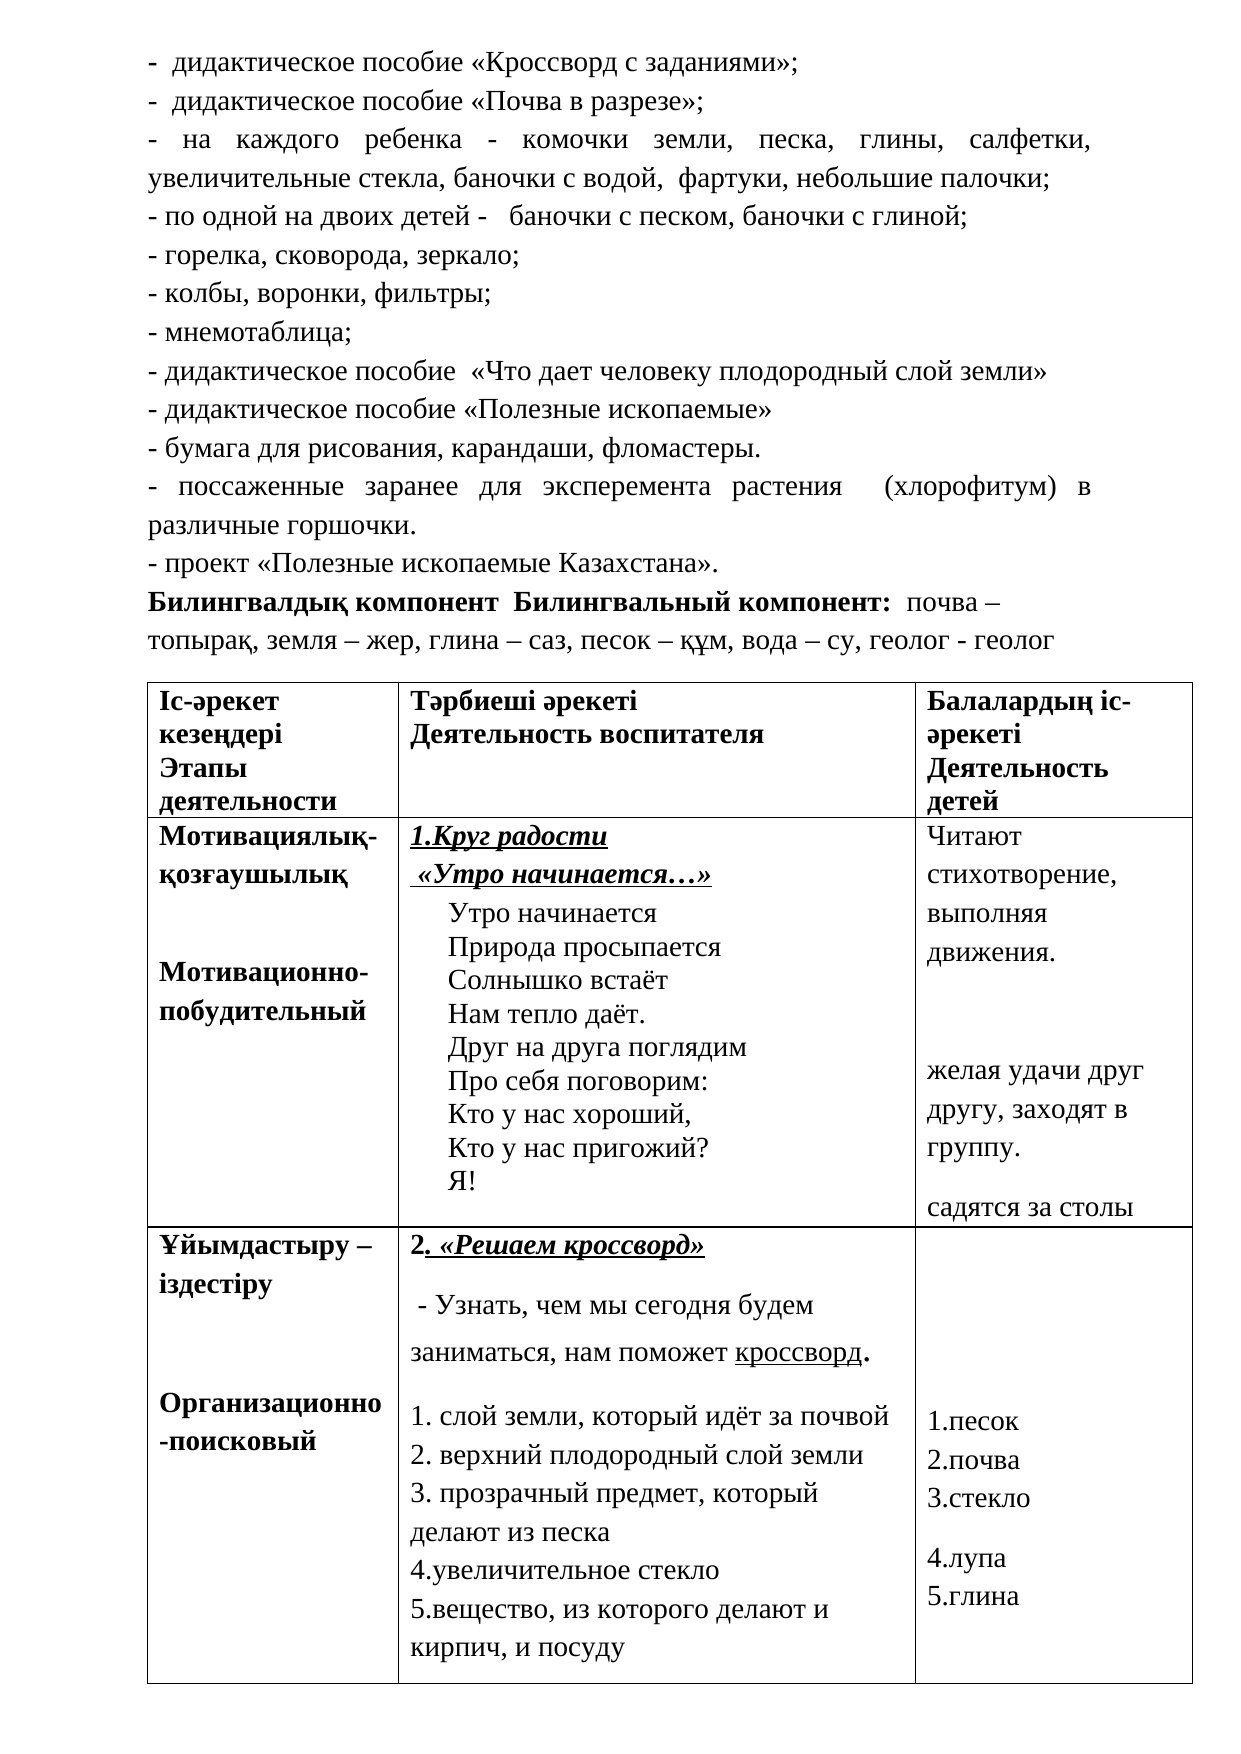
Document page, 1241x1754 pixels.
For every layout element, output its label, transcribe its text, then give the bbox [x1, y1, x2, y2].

text - на каждого ребенка - комочки земли, песка, глины, салфетки, увеличительные стекла, баночки с водой, фартуки, небольшие палочки; [148, 121, 1092, 193]
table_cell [148, 1228, 398, 1683]
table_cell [399, 1228, 915, 1683]
table_cell Мотивациялық- қозғаушылық Мотивационно-побудительный [148, 818, 398, 1226]
text - мнемотаблица; [148, 314, 1092, 348]
text - горелка, сковорода, зеркало; [148, 237, 1092, 271]
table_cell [916, 1228, 1192, 1683]
table_cell Читают стихотворение, выполняя движения. желая удачи друг другу, заходят в группу. садятся за столы [916, 818, 1192, 1226]
text - дидактическое пособие «Кроссворд с заданиями»; [148, 44, 1092, 78]
text - проект «Полезные ископаемые Казахстана». [148, 545, 1092, 579]
text Билингвалдық компонент Билингвальный компонент: почва – топырақ, земля – жер, глина – саз, песок – құм, вода – су, геолог - геолог [148, 584, 1092, 656]
table_header Тәрбиеші әрекеті Деятельность воспитателя [399, 683, 915, 817]
text - дидактическое пособие «Полезные ископаемые» [148, 391, 1092, 425]
text - колбы, воронки, фильтры; [148, 276, 1092, 309]
text - дидактическое пособие «Что дает человеку плодородный слой земли» [148, 353, 1092, 386]
table_header Іс-әрекет кезеңдері Этапы деятельности [148, 683, 398, 817]
table_header Балалардың іс-әрекеті Деятельность детей [916, 683, 1192, 817]
text - поссаженные заранее для эксперемента растения (хлорофитум) в различные горшочки. [148, 468, 1092, 540]
table_cell 1.Круг радости «Утро начинается…» Утро начинается Природа просыпается Солнышко встаёт Нам тепло даёт. Друг на друга поглядим Про себя поговорим: Кто у нас хороший, Кто у нас пригожий? Я! [399, 818, 915, 1226]
text - по одной на двоих детей - баночки с песком, баночки с глиной; [148, 198, 1092, 232]
text - дидактическое пособие «Почва в разрезе»; [148, 83, 1092, 116]
text - бумага для рисования, карандаши, фломастеры. [148, 430, 1092, 463]
